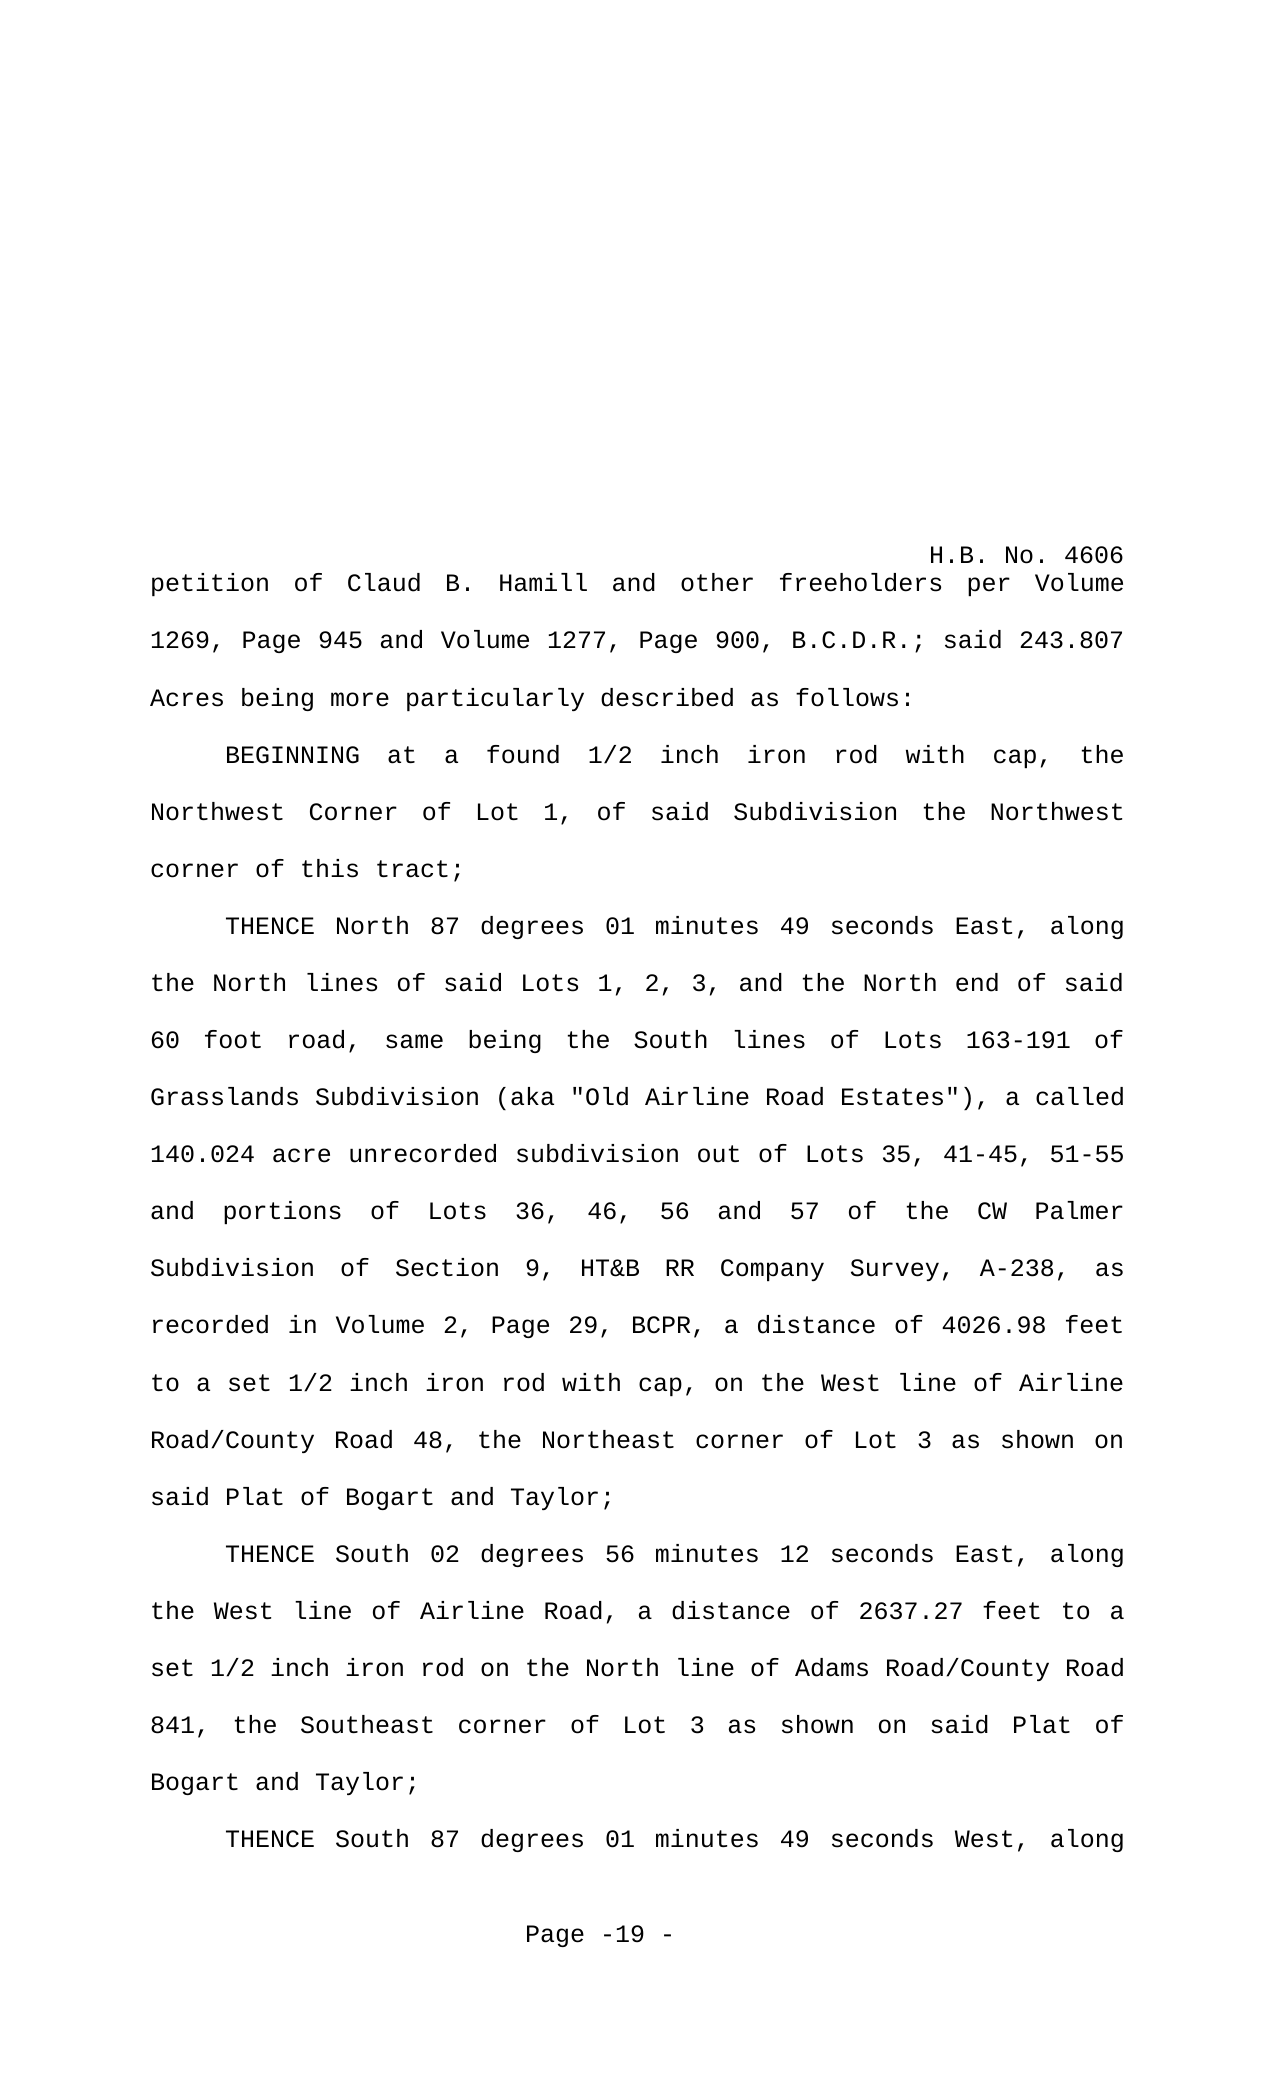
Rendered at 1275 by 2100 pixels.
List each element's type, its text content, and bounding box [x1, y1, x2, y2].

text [150, 1827, 1125, 1855]
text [150, 571, 1125, 713]
text THENCE South 02 degrees 56 minutes 12 seconds East, along the West line of Airline Road, a distance of 2637.27 feet to a set 1/2 inch iron rod on the North line of Adams Road/County Road 841, the Southeast corner of Lot 3 as shown on said Plat of Bogart and Taylor; [150, 1541, 1125, 1798]
text THENCE North 87 degrees 01 minutes 49 seconds East, along the North lines of said Lots 1, 2, 3, and the North end of said 60 foot road, same being the South lines of Lots 163-191 of Grasslands Subdivision (aka "Old Airline Road Estates"), a called 140.024 acre unrecorded subdivision out of Lots 35, 41-45, 51-55 and portions of Lots 36, 46, 56 and 57 of the CW Palmer Subdivision of Section 9, HT&B RR Company Survey, A-238, as recorded in Volume 2, Page 29, BCPR, a distance of 4026.98 feet to a set 1/2 inch iron rod with cap, on the West line of Airline Road/County Road 48, the Northeast corner of Lot 3 as shown on said Plat of Bogart and Taylor; [150, 913, 1125, 1513]
text BEGINNING at a found 1/2 inch iron rod with cap, the Northwest Corner of Lot 1, of said Subdivision the Northwest corner of this tract; [150, 742, 1125, 885]
